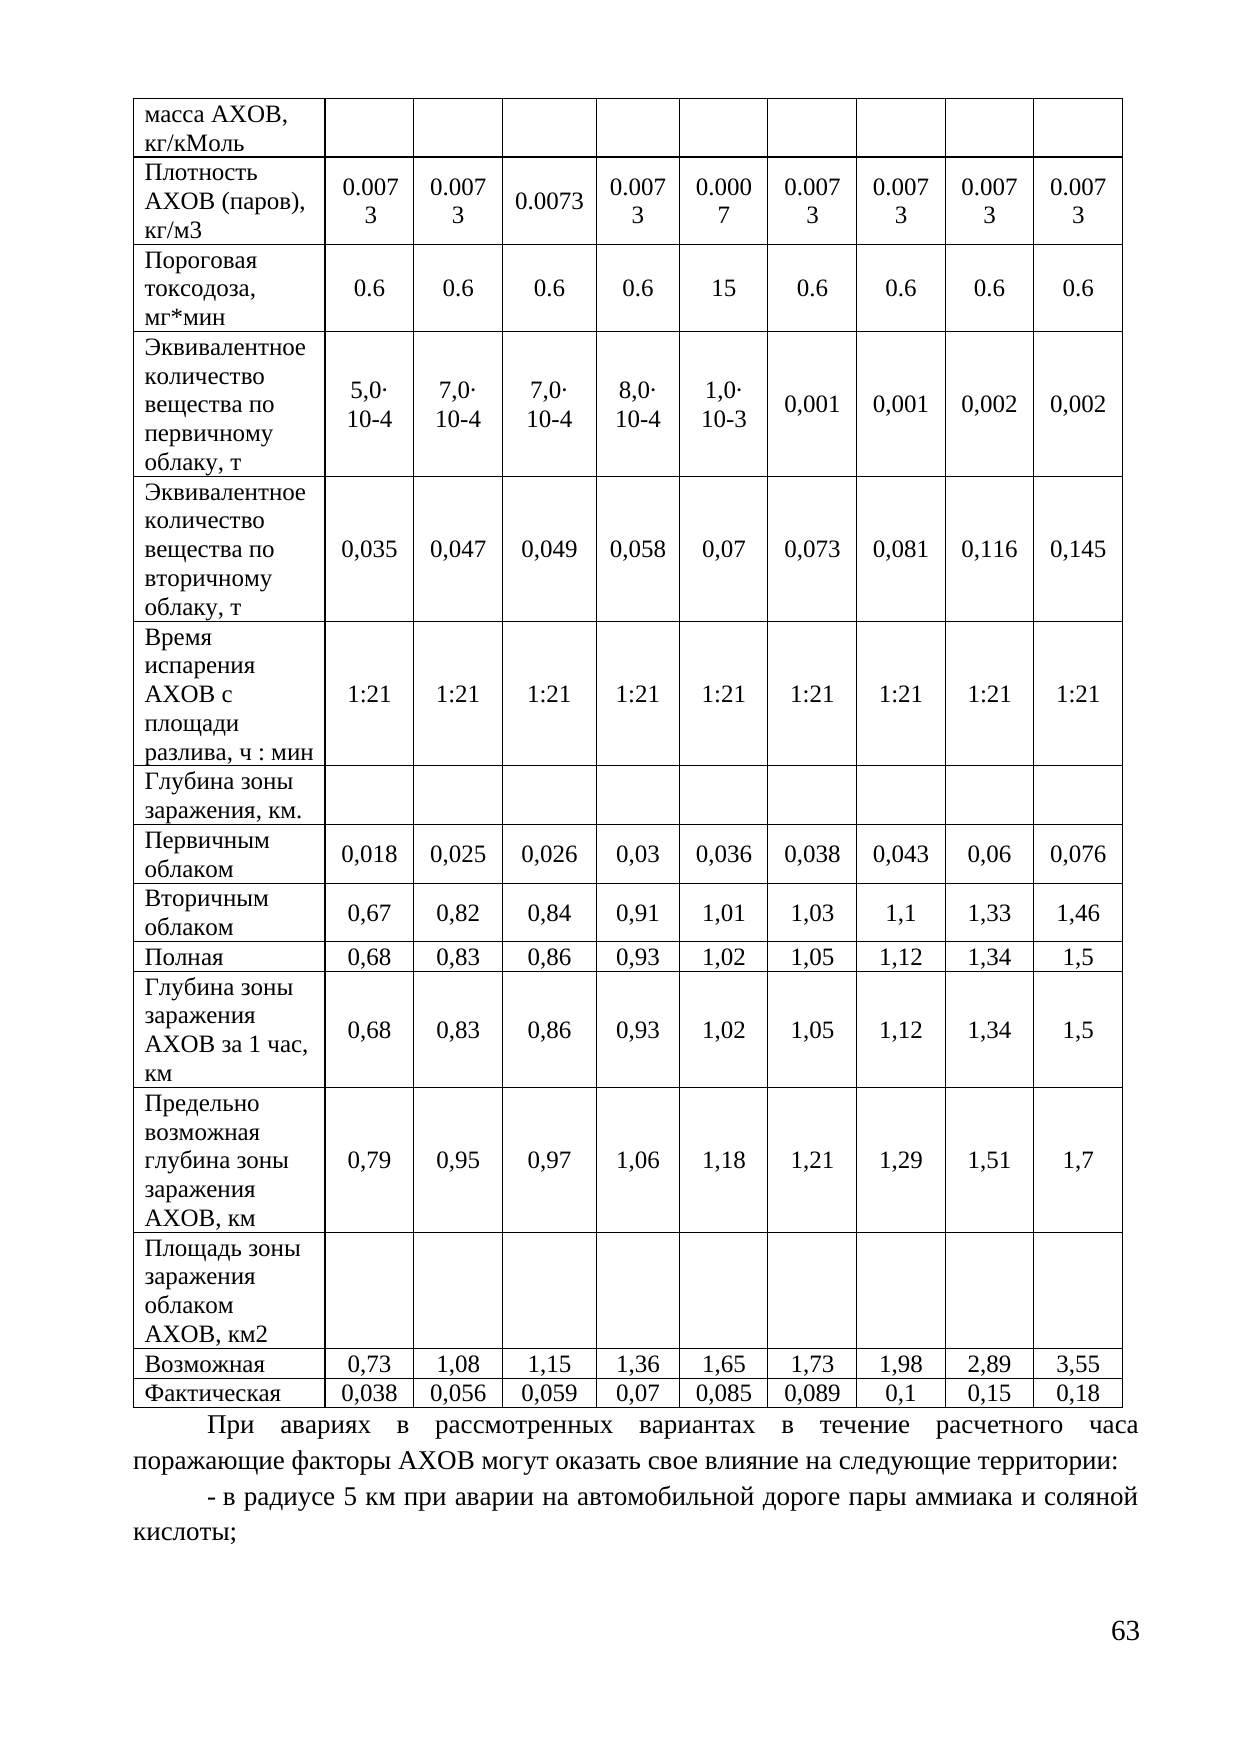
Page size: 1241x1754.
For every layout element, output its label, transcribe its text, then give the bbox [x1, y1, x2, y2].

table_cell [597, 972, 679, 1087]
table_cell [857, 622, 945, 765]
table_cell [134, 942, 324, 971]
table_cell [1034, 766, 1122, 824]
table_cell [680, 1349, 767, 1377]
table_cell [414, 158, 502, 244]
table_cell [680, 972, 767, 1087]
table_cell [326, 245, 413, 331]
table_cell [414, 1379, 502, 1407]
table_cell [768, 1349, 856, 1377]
text - в радиусе 5 км при аварии на автомобильной дороге пары аммиака и соляной кислоты; [133, 1480, 1140, 1547]
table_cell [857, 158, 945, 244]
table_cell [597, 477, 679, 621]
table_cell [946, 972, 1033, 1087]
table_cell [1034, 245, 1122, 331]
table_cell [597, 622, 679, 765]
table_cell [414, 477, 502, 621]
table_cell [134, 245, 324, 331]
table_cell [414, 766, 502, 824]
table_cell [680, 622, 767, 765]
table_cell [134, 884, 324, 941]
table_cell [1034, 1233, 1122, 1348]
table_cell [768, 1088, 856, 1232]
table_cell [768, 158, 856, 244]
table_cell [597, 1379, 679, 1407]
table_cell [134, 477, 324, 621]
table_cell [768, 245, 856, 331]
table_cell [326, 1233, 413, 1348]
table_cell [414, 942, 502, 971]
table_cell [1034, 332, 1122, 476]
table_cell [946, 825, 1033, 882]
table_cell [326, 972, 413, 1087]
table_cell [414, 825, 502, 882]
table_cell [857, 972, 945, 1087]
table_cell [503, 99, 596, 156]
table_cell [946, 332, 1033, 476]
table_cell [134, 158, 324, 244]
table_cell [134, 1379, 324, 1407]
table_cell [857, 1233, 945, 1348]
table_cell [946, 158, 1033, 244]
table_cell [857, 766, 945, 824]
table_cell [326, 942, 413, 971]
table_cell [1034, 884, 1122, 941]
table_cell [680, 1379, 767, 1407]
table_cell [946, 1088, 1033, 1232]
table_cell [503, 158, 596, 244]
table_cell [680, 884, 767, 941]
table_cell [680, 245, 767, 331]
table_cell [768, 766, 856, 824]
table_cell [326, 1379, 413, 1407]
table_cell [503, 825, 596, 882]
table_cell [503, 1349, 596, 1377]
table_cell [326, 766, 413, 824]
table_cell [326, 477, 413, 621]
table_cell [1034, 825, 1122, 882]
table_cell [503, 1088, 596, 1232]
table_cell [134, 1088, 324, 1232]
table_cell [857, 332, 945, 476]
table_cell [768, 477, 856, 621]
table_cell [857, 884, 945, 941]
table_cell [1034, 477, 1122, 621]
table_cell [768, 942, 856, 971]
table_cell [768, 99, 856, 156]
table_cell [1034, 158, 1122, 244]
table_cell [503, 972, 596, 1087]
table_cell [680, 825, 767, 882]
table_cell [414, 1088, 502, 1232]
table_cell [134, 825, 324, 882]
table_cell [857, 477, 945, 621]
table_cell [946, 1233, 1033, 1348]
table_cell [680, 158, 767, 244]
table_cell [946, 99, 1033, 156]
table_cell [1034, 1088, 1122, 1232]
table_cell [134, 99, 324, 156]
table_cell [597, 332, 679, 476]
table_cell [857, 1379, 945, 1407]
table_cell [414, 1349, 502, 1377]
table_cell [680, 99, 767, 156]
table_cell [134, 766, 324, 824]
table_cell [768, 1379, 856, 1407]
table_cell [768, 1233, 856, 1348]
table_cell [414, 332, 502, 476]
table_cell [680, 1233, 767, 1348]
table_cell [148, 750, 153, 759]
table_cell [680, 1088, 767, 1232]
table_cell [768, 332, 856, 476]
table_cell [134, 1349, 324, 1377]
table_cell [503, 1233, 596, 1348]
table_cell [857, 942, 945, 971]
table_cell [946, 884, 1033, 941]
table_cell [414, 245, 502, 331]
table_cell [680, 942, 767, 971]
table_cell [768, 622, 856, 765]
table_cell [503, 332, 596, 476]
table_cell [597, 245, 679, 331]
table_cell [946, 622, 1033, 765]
text При авариях в рассмотренных вариантах в течение расчетного часа поражающие факторы АХОВ могут оказать свое влияние на следующие территории: [133, 1408, 1140, 1475]
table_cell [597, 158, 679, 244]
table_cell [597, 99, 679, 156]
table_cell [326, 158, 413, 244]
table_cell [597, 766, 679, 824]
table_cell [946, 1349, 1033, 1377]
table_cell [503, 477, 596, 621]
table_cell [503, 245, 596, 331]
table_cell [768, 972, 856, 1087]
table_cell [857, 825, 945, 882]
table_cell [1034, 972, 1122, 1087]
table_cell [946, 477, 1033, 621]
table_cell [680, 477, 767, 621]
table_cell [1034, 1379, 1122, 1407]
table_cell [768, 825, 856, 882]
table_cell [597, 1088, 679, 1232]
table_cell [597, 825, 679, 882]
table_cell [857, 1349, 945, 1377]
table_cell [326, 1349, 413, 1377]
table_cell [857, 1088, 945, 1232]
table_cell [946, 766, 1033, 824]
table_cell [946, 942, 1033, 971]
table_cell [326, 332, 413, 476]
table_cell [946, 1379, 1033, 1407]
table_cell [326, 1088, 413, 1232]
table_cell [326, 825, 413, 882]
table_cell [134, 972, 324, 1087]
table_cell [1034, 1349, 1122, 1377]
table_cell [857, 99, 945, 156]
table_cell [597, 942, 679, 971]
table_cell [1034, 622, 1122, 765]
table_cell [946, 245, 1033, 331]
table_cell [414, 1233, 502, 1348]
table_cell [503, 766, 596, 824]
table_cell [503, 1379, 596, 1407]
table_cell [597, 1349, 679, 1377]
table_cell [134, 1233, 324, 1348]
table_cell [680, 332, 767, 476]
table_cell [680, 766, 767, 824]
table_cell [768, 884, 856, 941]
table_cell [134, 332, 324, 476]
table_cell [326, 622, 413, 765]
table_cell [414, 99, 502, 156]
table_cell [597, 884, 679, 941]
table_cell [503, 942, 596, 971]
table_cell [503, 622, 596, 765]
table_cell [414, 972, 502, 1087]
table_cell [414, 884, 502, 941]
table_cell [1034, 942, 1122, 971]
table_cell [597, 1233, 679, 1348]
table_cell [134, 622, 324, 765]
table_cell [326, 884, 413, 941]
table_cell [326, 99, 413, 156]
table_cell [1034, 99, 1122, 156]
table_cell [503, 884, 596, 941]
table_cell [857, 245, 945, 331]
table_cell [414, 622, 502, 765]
